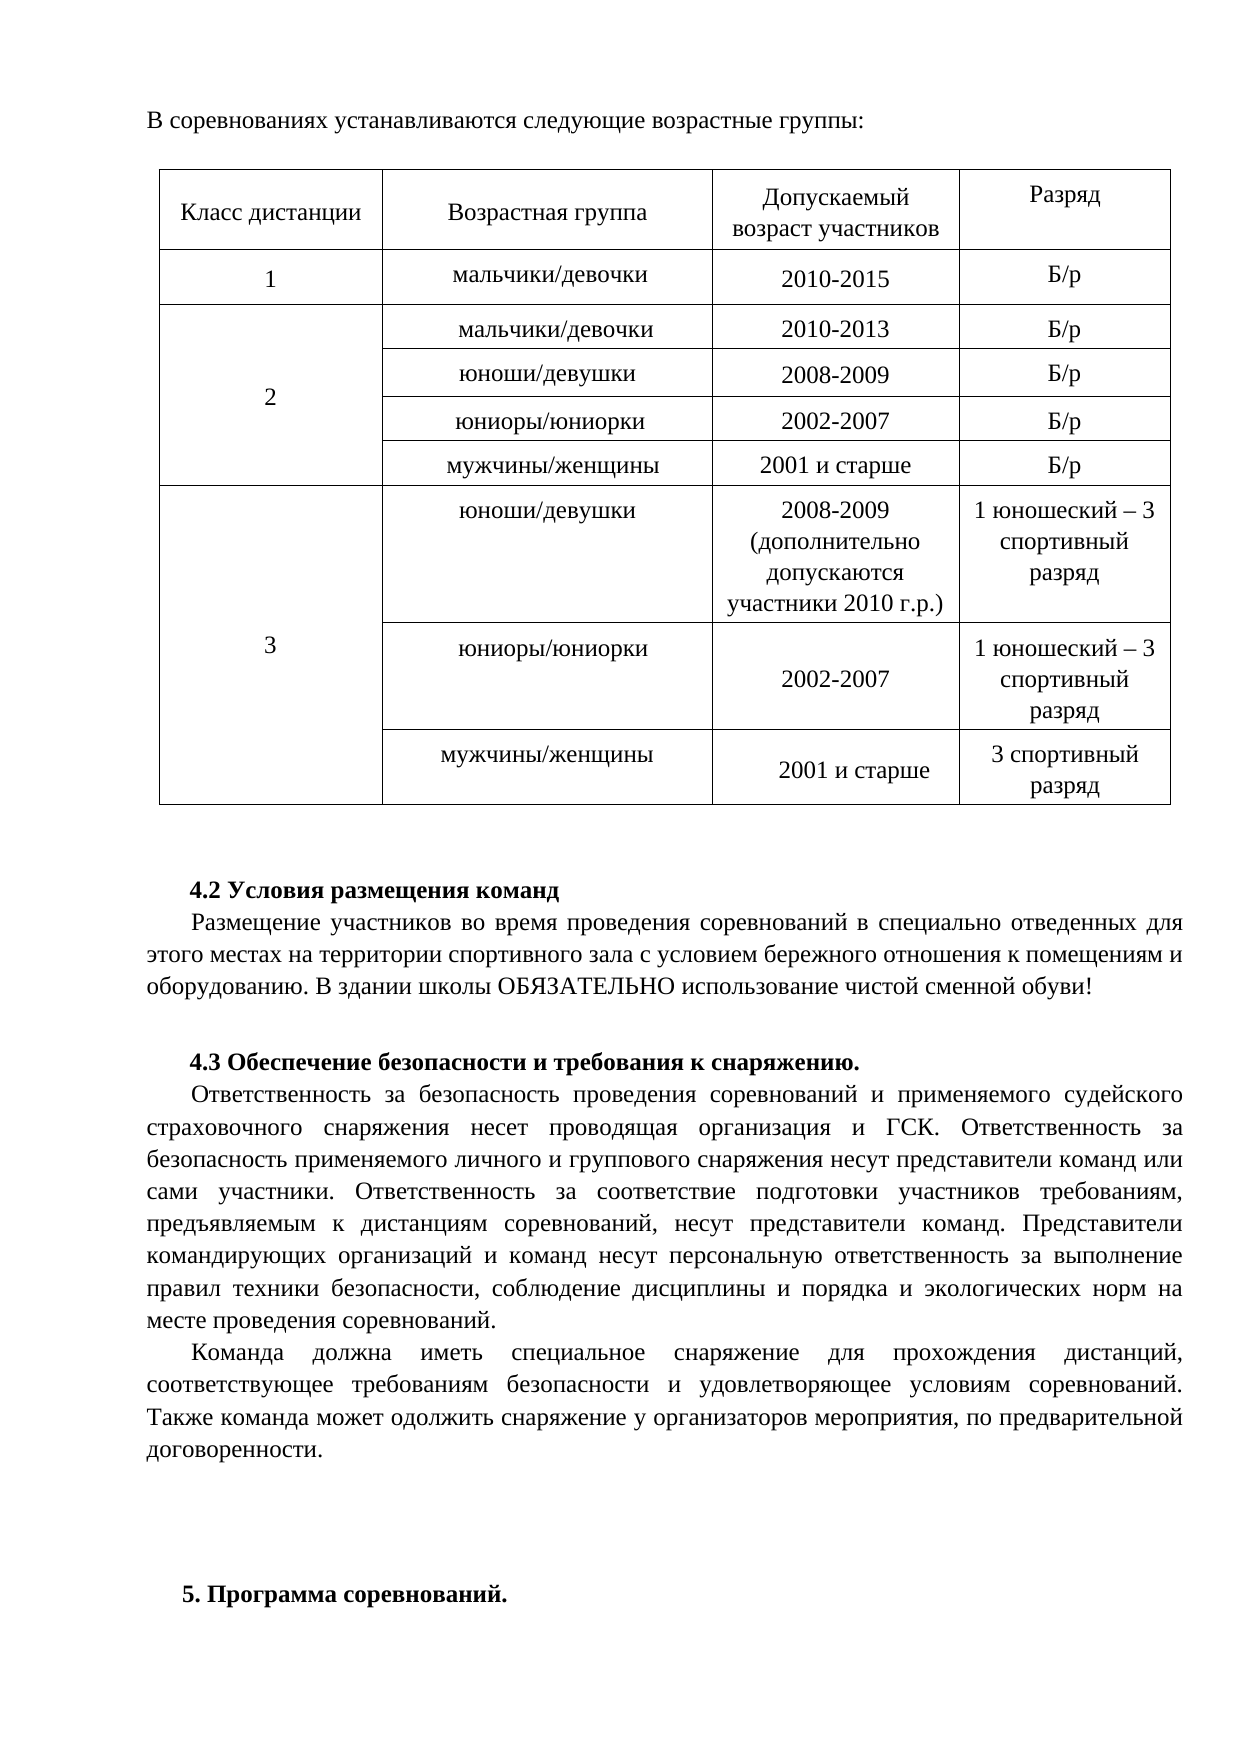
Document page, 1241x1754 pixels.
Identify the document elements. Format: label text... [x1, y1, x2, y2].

table_cell 2008-2009 [713, 349, 959, 396]
table_cell мужчины/женщины [383, 730, 712, 804]
table_cell Б/р [960, 305, 1170, 348]
table_cell 1 юношеский – 3 спортивный разряд [960, 623, 1170, 729]
table_cell 2 [160, 305, 382, 485]
table_cell 2001 и старше [713, 441, 959, 485]
table_cell 3 спортивный разряд [960, 730, 1170, 804]
table_cell юноши/девушки [383, 486, 712, 622]
table_cell 2010-2013 [713, 305, 959, 348]
table_cell юниоры/юниорки [383, 397, 712, 440]
text 5. Программа соревнований. [182, 1579, 1184, 1608]
table_header Возрастная группа [383, 170, 712, 249]
text Ответственность за безопасность проведения соревнований и применяемого судейского страховочного снаряжения несет проводящая организация и ГСК. Ответственность за безопасность применяемого личного и группового снаряжения несут представители команд или сами участники. Ответственность за соответствие подготовки участников требованиям, предъявляемым к дистанциям соревнований, несут представители команд. Представители командирующих организаций и команд несут персональную ответственность за выполнение правил техники безопасности, соблюдение дисциплины и порядка и экологических норм на месте проведения соревнований. [146, 1079, 1184, 1333]
table_cell 2002-2007 [713, 623, 959, 729]
list Обеспечение безопасности и требования к снаряжению. [189, 1047, 1184, 1076]
table_cell 2008-2009 (дополнительно допускаются участники 2010 г.р.) [713, 486, 959, 622]
text Размещение участников во время проведения соревнований в специально отведенных для этого местах на территории спортивного зала с условием бережного отношения к помещениям и оборудованию. В здании школы ОБЯЗАТЕЛЬНО использование чистой сменной обуви! [146, 907, 1184, 1000]
table_cell мальчики/девочки [383, 250, 712, 303]
table_cell Б/р [960, 250, 1170, 303]
table_cell мальчики/девочки [383, 305, 712, 348]
table_cell мужчины/женщины [383, 441, 712, 485]
table_header Допускаемый возраст участников [713, 170, 959, 249]
table_cell 2002-2007 [713, 397, 959, 440]
table_cell Б/р [960, 441, 1170, 485]
table_header Разряд [960, 170, 1170, 249]
table_header Класс дистанции [160, 170, 382, 249]
table_cell 1 [160, 250, 382, 303]
table_cell Б/р [960, 349, 1170, 396]
table_cell юноши/девушки [383, 349, 712, 396]
text Команда должна иметь специальное снаряжение для прохождения дистанций, соответствующее требованиям безопасности и удовлетворяющее условиям соревнований. Также команда может одолжить снаряжение у организаторов мероприятия, по предварительной договоренности. [146, 1337, 1184, 1463]
list Условия размещения команд [189, 875, 1184, 903]
table_cell Б/р [960, 397, 1170, 440]
table_cell 3 [160, 486, 382, 804]
table_cell 1 юношеский – 3 спортивный разряд [960, 486, 1170, 622]
text В соревнованиях устанавливаются следующие возрастные группы: [146, 106, 1184, 134]
table_cell 2001 и старше [713, 730, 959, 804]
table_cell 2010-2015 [713, 250, 959, 303]
table_cell юниоры/юниорки [383, 623, 712, 729]
